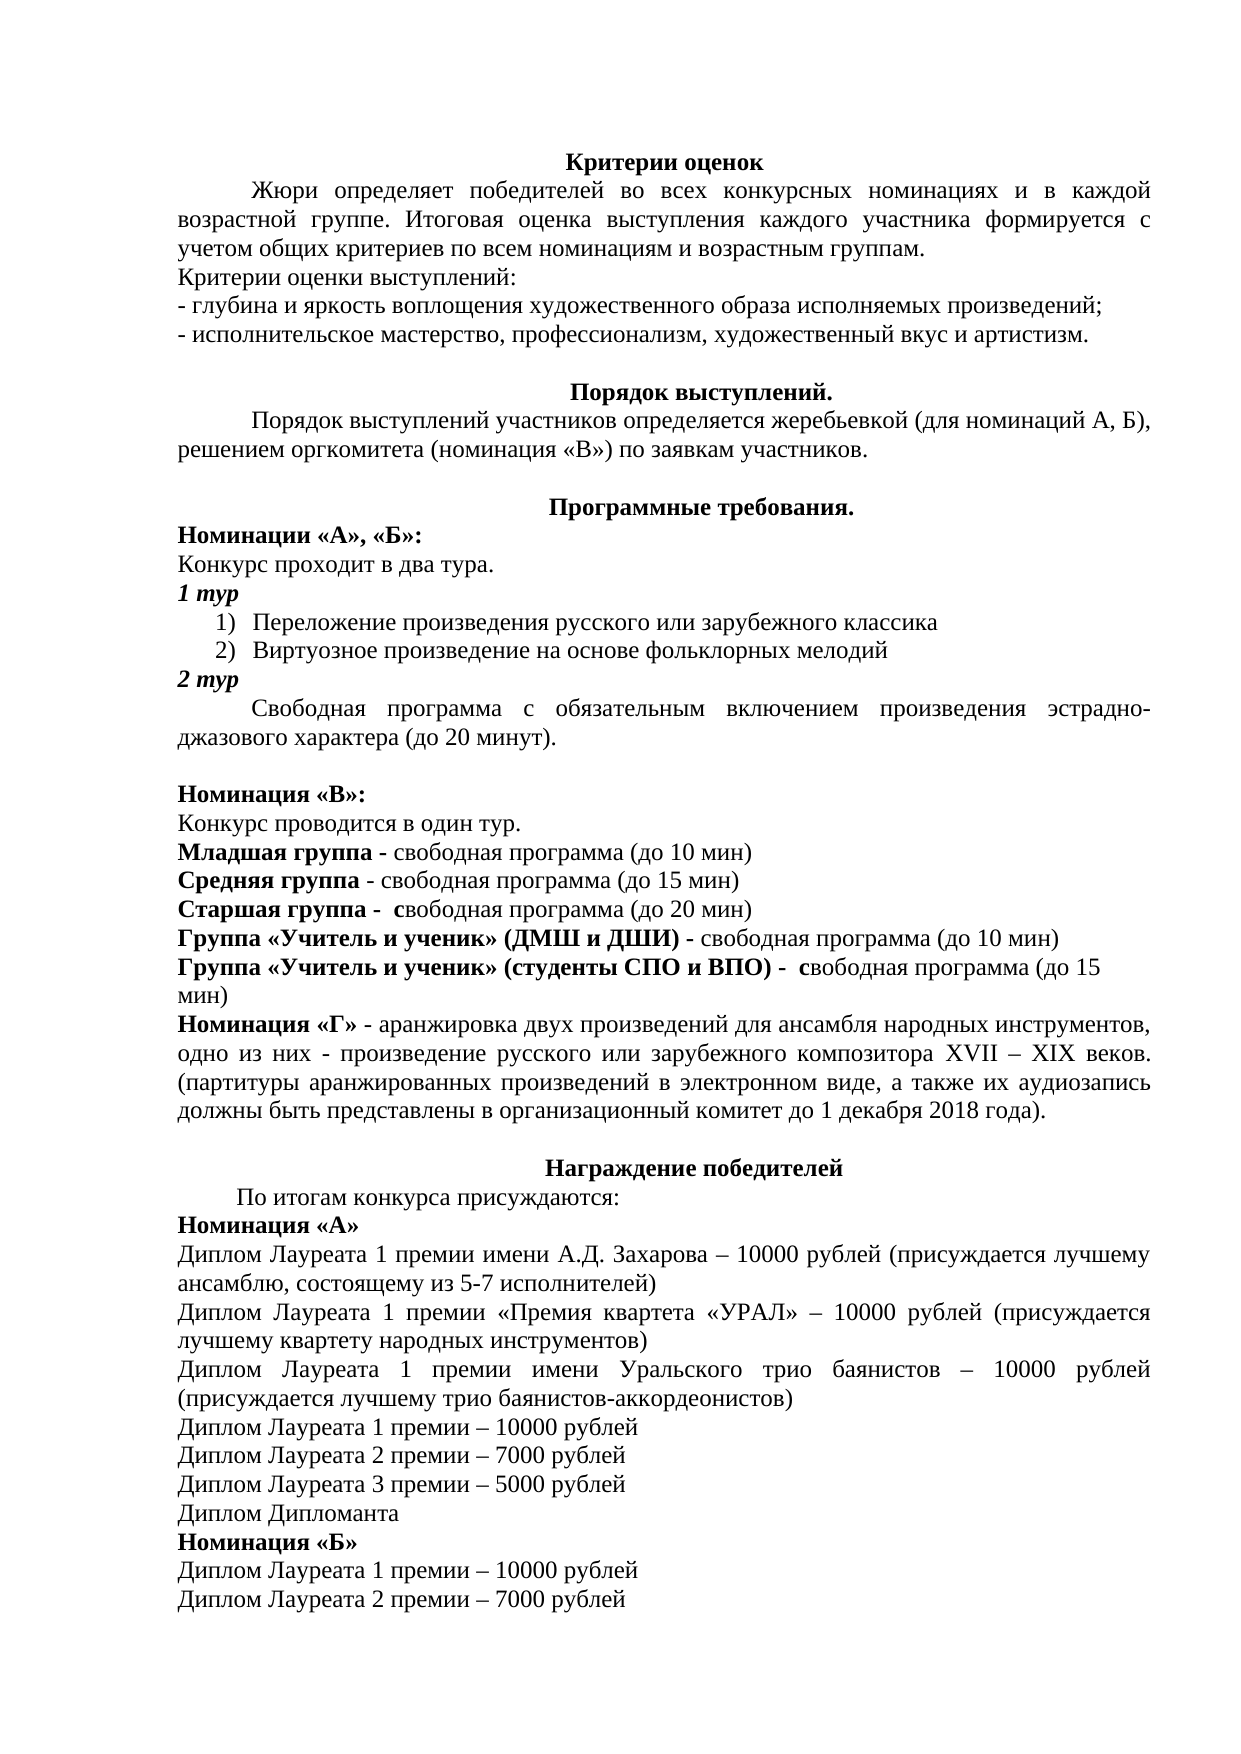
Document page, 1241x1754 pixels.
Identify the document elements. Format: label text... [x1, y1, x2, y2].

text - глубина и яркость воплощения художественного образа исполняемых произведений; [177, 291, 1152, 319]
text Диплом Лауреата 1 премии имени Уральского трио баянистов – 10000 рублей (присуждается лучшему трио баянистов-аккордеонистов) [177, 1354, 1152, 1412]
text Диплом Дипломанта [177, 1498, 1152, 1527]
text Конкурс проходит в два тура. [177, 549, 1152, 578]
text Номинация «Г» - аранжировка двух произведений для ансамбля народных инструментов, одно из них - произведение русского или зарубежного композитора XVII – XIX веков. (партитуры аранжированных произведений в электронном виде, а также их аудиозапись должны быть представлены в организационный комитет до 1 декабря 2018 года). [177, 1009, 1152, 1124]
text Критерии оценок [177, 147, 1152, 176]
text Младшая группа - свободная программа (до 10 мин) [177, 837, 1152, 866]
text Диплом Лауреата 2 премии – 7000 рублей [177, 1441, 1152, 1469]
text 2 тур [177, 664, 1152, 693]
text Средняя группа - свободная программа (до 15 мин) [177, 866, 1152, 894]
text Номинация «Б» [177, 1527, 1152, 1556]
text Старшая группа - свободная программа (до 20 мин) [177, 894, 1152, 923]
text Свободная программа с обязательным включением произведения эстрадно-джазового характера (до 20 минут). [177, 693, 1152, 751]
text Порядок выступлений. [177, 377, 1152, 406]
list Виртуозное произведение на основе фольклорных мелодий [215, 636, 1152, 664]
text Номинация «В»: [177, 779, 1152, 808]
text Конкурс проводится в один тур. [177, 808, 1152, 837]
text Диплом Лауреата 1 премии – 10000 рублей [177, 1412, 1152, 1441]
text Группа «Учитель и ученик» (студенты СПО и ВПО) - свободная программа (до 15 мин) [177, 952, 1152, 1009]
text Номинация «А» [177, 1211, 1152, 1239]
text - исполнительское мастерство, профессионализм, художественный вкус и артистизм. [177, 319, 1152, 348]
text Группа «Учитель и ученик» (ДМШ и ДШИ) - свободная программа (до 10 мин) [177, 923, 1152, 952]
text Диплом Лауреата 3 премии – 5000 рублей [177, 1469, 1152, 1498]
text Диплом Лауреата 1 премии «Премия квартета «УРАЛ» – 10000 рублей (присуждается лучшему квартету народных инструментов) [177, 1297, 1152, 1354]
text Диплом Лауреата 1 премии имени А.Д. Захарова – 10000 рублей (присуждается лучшему ансамблю, состоящему из 5-7 исполнителей) [177, 1239, 1152, 1297]
text Диплом Лауреата 1 премии – 10000 рублей [177, 1556, 1152, 1584]
text Награждение победителей [177, 1153, 1152, 1182]
text Порядок выступлений участников определяется жеребьевкой (для номинаций А, Б), решением оргкомитета (номинация «В») по заявкам участников. [177, 406, 1152, 463]
text По итогам конкурса присуждаются: [177, 1182, 1152, 1211]
text Жюри определяет победителей во всех конкурсных номинациях и в каждой возрастной группе. Итоговая оценка выступления каждого участника формируется с учетом общих критериев по всем номинациям и возрастным группам. [177, 176, 1152, 262]
text Критерии оценки выступлений: [177, 262, 1152, 291]
text 1 тур [177, 578, 1152, 607]
text Программные требования. [177, 492, 1152, 521]
list Переложение произведения русского или зарубежного классика [215, 607, 1152, 636]
text Номинации «А», «Б»: [177, 521, 1152, 549]
text Диплом Лауреата 2 премии – 7000 рублей [177, 1584, 1152, 1613]
